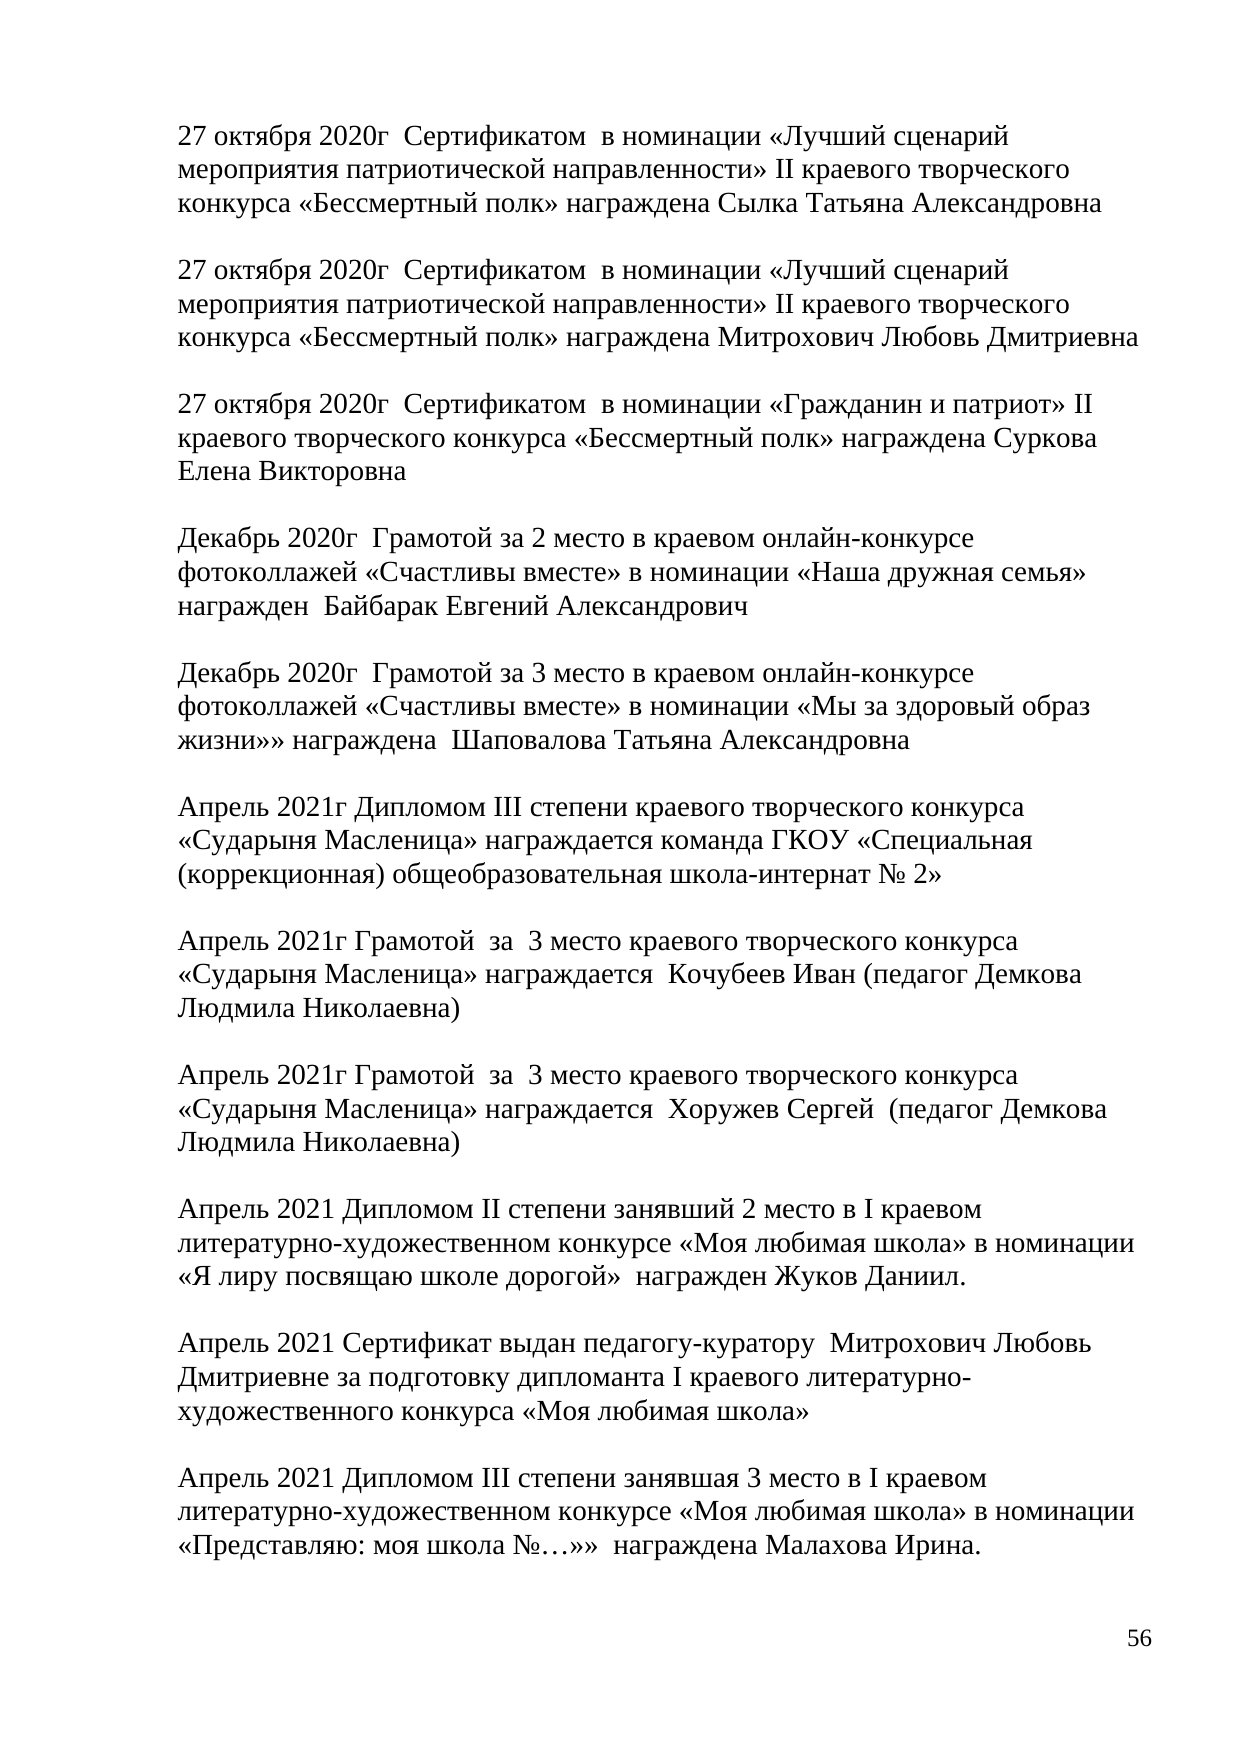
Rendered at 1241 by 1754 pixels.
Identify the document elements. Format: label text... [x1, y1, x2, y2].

text Декабрь 2020г Грамотой за 3 место в краевом онлайн-конкурсе фотоколлажей «Счастливы вместе» в номинации «Мы за здоровый образ жизни»» награждена Шаповалова Татьяна Александровна [177, 655, 1152, 755]
text Апрель 2021 Дипломом III степени занявшая 3 место в I краевом литературно-художественном конкурсе «Моя любимая школа» в номинации «Представляю: моя школа №…»» награждена Малахова Ирина. [177, 1460, 1152, 1560]
text 27 октября 2020г Сертификатом в номинации «Гражданин и патриот» II краевого творческого конкурса «Бессмертный полк» награждена Суркова Елена Викторовна [177, 386, 1152, 487]
text Апрель 2021г Грамотой за 3 место краевого творческого конкурса «Сударыня Масленица» награждается Хоружев Сергей (педагог Демкова Людмила Николаевна) [177, 1057, 1152, 1158]
text Апрель 2021г Дипломом III степени краевого творческого конкурса «Сударыня Масленица» награждается команда ГКОУ «Специальная (коррекционная) общеобразовательная школа-интернат № 2» [177, 789, 1152, 889]
text Апрель 2021г Грамотой за 3 место краевого творческого конкурса «Сударыня Масленица» награждается Кочубеев Иван (педагог Демкова Людмила Николаевна) [177, 923, 1152, 1024]
text Апрель 2021 Дипломом II степени занявший 2 место в I краевом литературно-художественном конкурсе «Моя любимая школа» в номинации «Я лиру посвящаю школе дорогой» награжден Жуков Даниил. [177, 1191, 1152, 1292]
text 27 октября 2020г Сертификатом в номинации «Лучший сценарий мероприятия патриотической направленности» II краевого творческого конкурса «Бессмертный полк» награждена Митрохович Любовь Дмитриевна [177, 252, 1152, 353]
text Декабрь 2020г Грамотой за 2 место в краевом онлайн-конкурсе фотоколлажей «Счастливы вместе» в номинации «Наша дружная семья» награжден Байбарак Евгений Александрович [177, 521, 1152, 621]
text Апрель 2021 Сертификат выдан педагогу-куратору Митрохович Любовь Дмитриевне за подготовку дипломанта I краевого литературно-художественного конкурса «Моя любимая школа» [177, 1326, 1152, 1426]
text 27 октября 2020г Сертификатом в номинации «Лучший сценарий мероприятия патриотической направленности» II краевого творческого конкурса «Бессмертный полк» награждена Сылка Татьяна Александровна [177, 118, 1152, 219]
